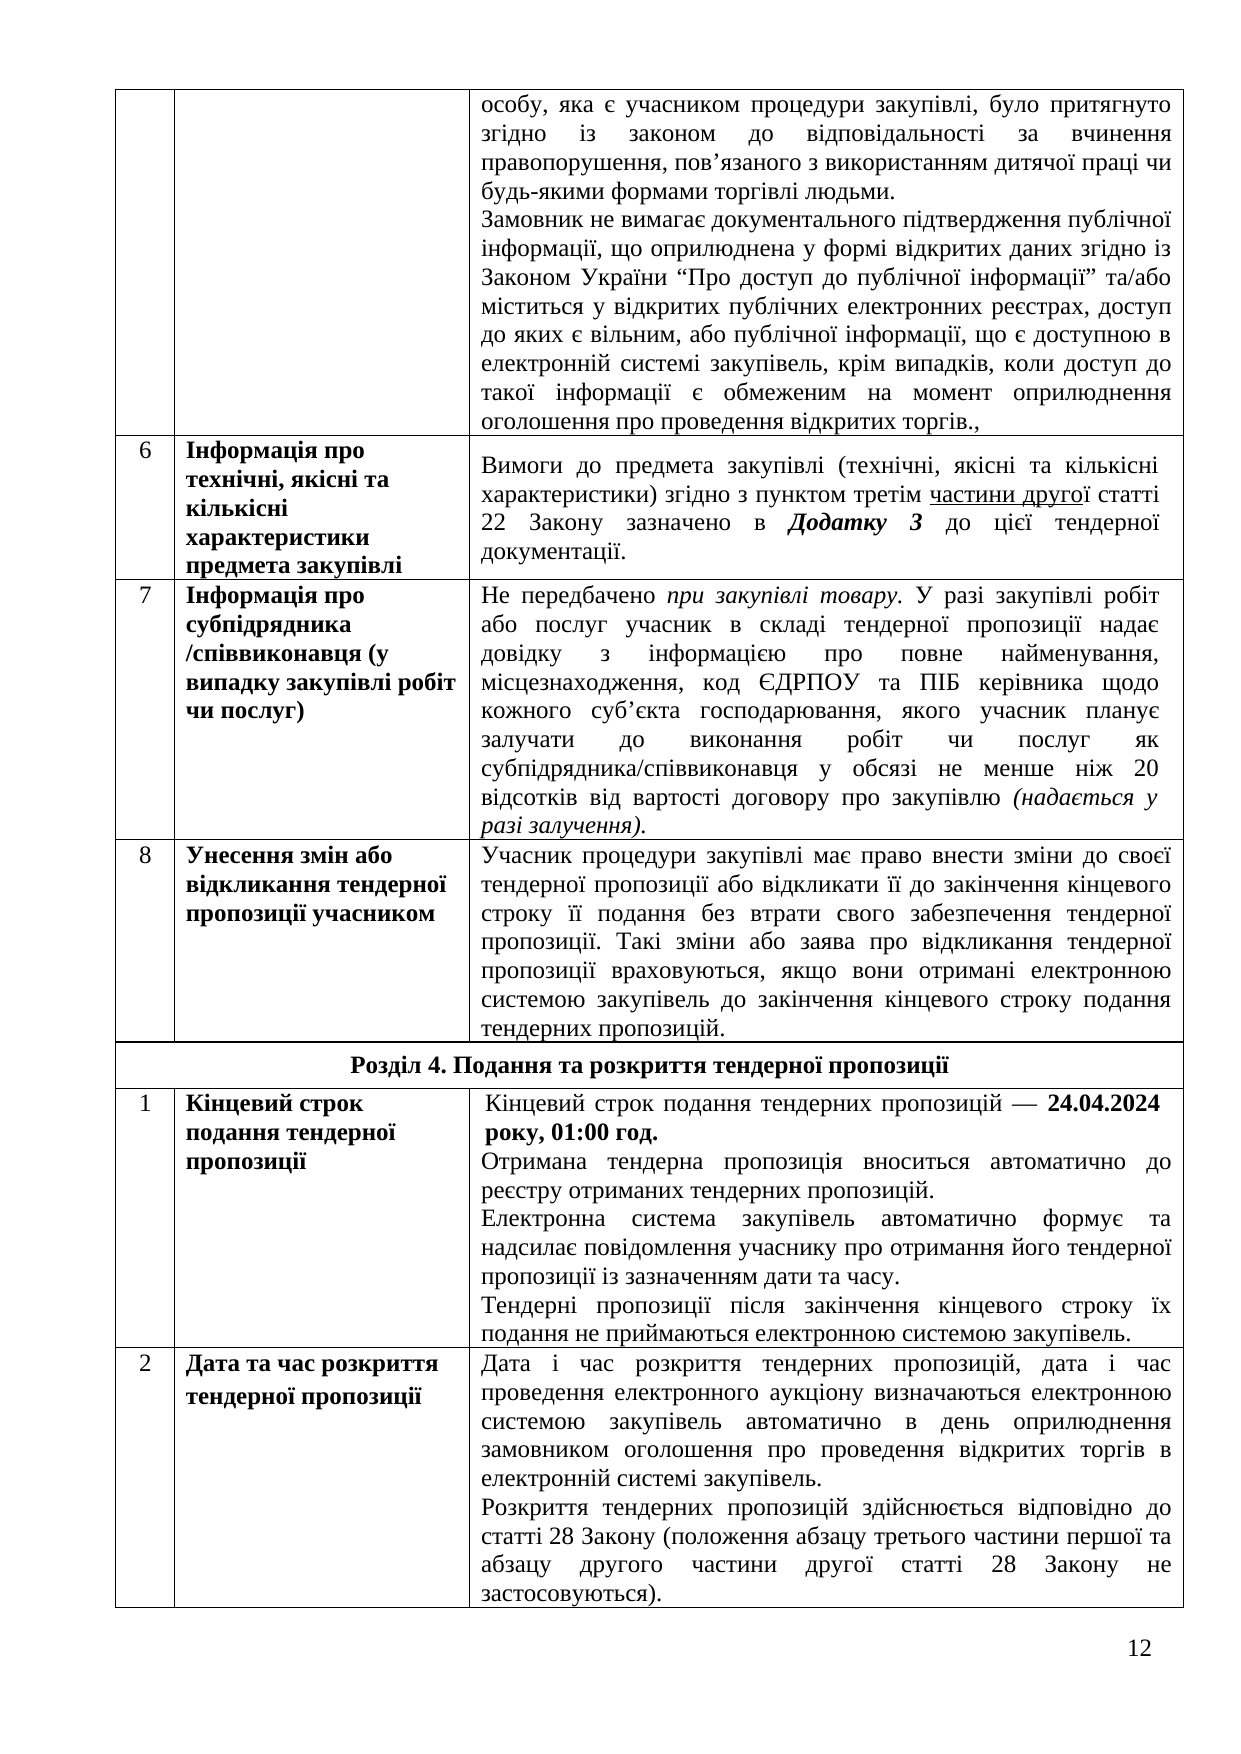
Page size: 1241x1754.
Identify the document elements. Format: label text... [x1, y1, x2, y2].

table_cell Кінцевий строк подання тендерних пропозицій — 24.04.2024 року, 01:00 год. Отримана тендерна пропозиція вноситься автоматично до реєстру отриманих тендерних пропозицій. Електронна система закупівель автоматично формує та надсилає повідомлення учаснику про отримання його тендерної пропозиції із зазначенням дати та часу. Тендерні пропозиції після закінчення кінцевого строку їх подання не приймаються електронною системою закупівель. [470, 1089, 1183, 1347]
table_cell 5 [116, 90, 174, 434]
table_cell Не передбачено при закупівлі товару. У разі закупівлі робіт або послуг учасник в складі тендерної пропозиції надає довідку з інформацією про повне найменування, місцезнаходження, код ЄДРПОУ та ПІБ керівника щодо кожного суб’єкта господарювання, якого учасник планує залучати до виконання робіт чи послуг як субпідрядника/співвиконавця у обсязі не менше ніж 20 відсотків від вартості договору про закупівлю (надається у разі залучення). [470, 580, 1183, 839]
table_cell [175, 1348, 469, 1607]
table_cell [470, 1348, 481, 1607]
table_cell 2 [116, 1348, 174, 1607]
table_cell Вимоги до предмета закупівлі (технічні, якісні та кількісні характеристики) згідно з пунктом третім частини другої статті 22 Закону зазначено в Додатку 3 до цієї тендерної документації. [470, 436, 1183, 579]
table_cell Розділ 4. Подання та розкриття тендерної пропозиції [116, 1043, 1183, 1087]
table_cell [175, 90, 469, 434]
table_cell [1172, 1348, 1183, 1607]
table_cell Унесення змін або відкликання тендерної пропозиції учасником [175, 840, 469, 1041]
table_cell 1 [116, 1089, 174, 1347]
table_cell Кінцевий строк подання тендерної пропозиції [175, 1089, 469, 1347]
table_cell 6 [116, 436, 174, 579]
table_cell 7 [116, 580, 174, 839]
table_cell Інформація про субпідрядника /співвиконавця (у випадку закупівлі робіт чи послуг) [175, 580, 469, 839]
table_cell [470, 90, 1183, 434]
table_cell Учасник процедури закупівлі має право внести зміни до своєї тендерної пропозиції або відкликати її до закінчення кінцевого строку її подання без втрати свого забезпечення тендерної пропозиції. Такі зміни або заява про відкликання тендерної пропозиції враховуються, якщо вони отримані електронною системою закупівель до закінчення кінцевого строку подання тендерних пропозицій. [470, 840, 1183, 1041]
table_cell 8 [116, 840, 174, 1041]
table_cell Інформація про технічні, якісні та кількісні характеристики предмета закупівлі [175, 436, 469, 579]
